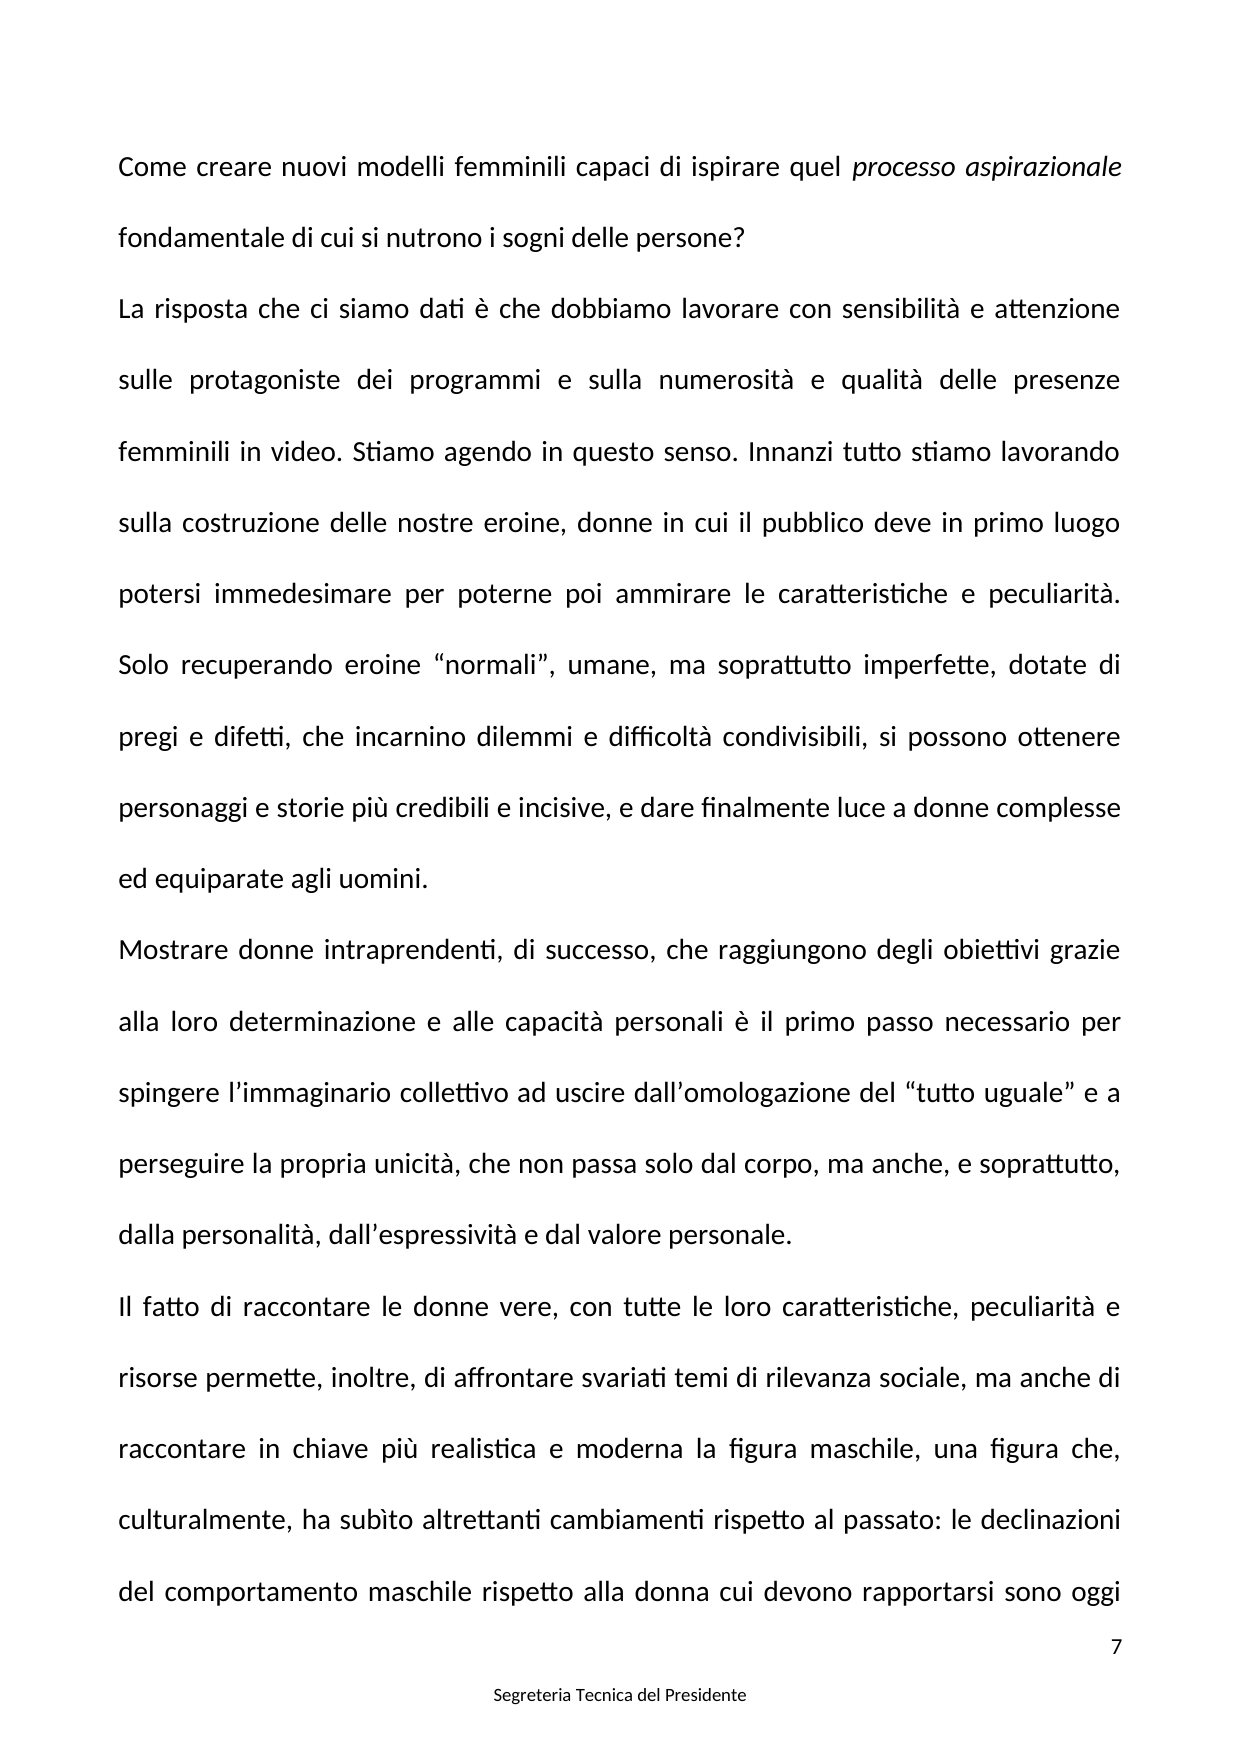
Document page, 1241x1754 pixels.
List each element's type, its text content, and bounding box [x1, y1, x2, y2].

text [118, 1288, 1122, 1608]
text La risposta che ci siamo dati è che dobbiamo lavorare con sensibilità e attenzione sulle protagoniste dei programmi e sulla numerosità e qualità delle presenze femminili in video. Stiamo agendo in questo senso. Innanzi tutto stiamo lavorando sulla costruzione delle nostre eroine, donne in cui il pubblico deve in primo luogo potersi immedesimare per poterne poi ammirare le caratteristiche e peculiarità. Solo recuperando eroine “normali”, umane, ma soprattutto imperfette, dotate di pregi e difetti, che incarnino dilemmi e difficoltà condivisibili, si possono ottenere personaggi e storie più credibili e incisive, e dare finalmente luce a donne complesse ed equiparate agli uomini. [118, 290, 1122, 896]
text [118, 148, 1122, 254]
text Mostrare donne intraprendenti, di successo, che raggiungono degli obiettivi grazie alla loro determinazione e alle capacità personali è il primo passo necessario per spingere l’immaginario collettivo ad uscire dall’omologazione del “tutto uguale” e a perseguire la propria unicità, che non passa solo dal corpo, ma anche, e soprattutto, dalla personalità, dall’espressività e dal valore personale. [118, 931, 1122, 1252]
